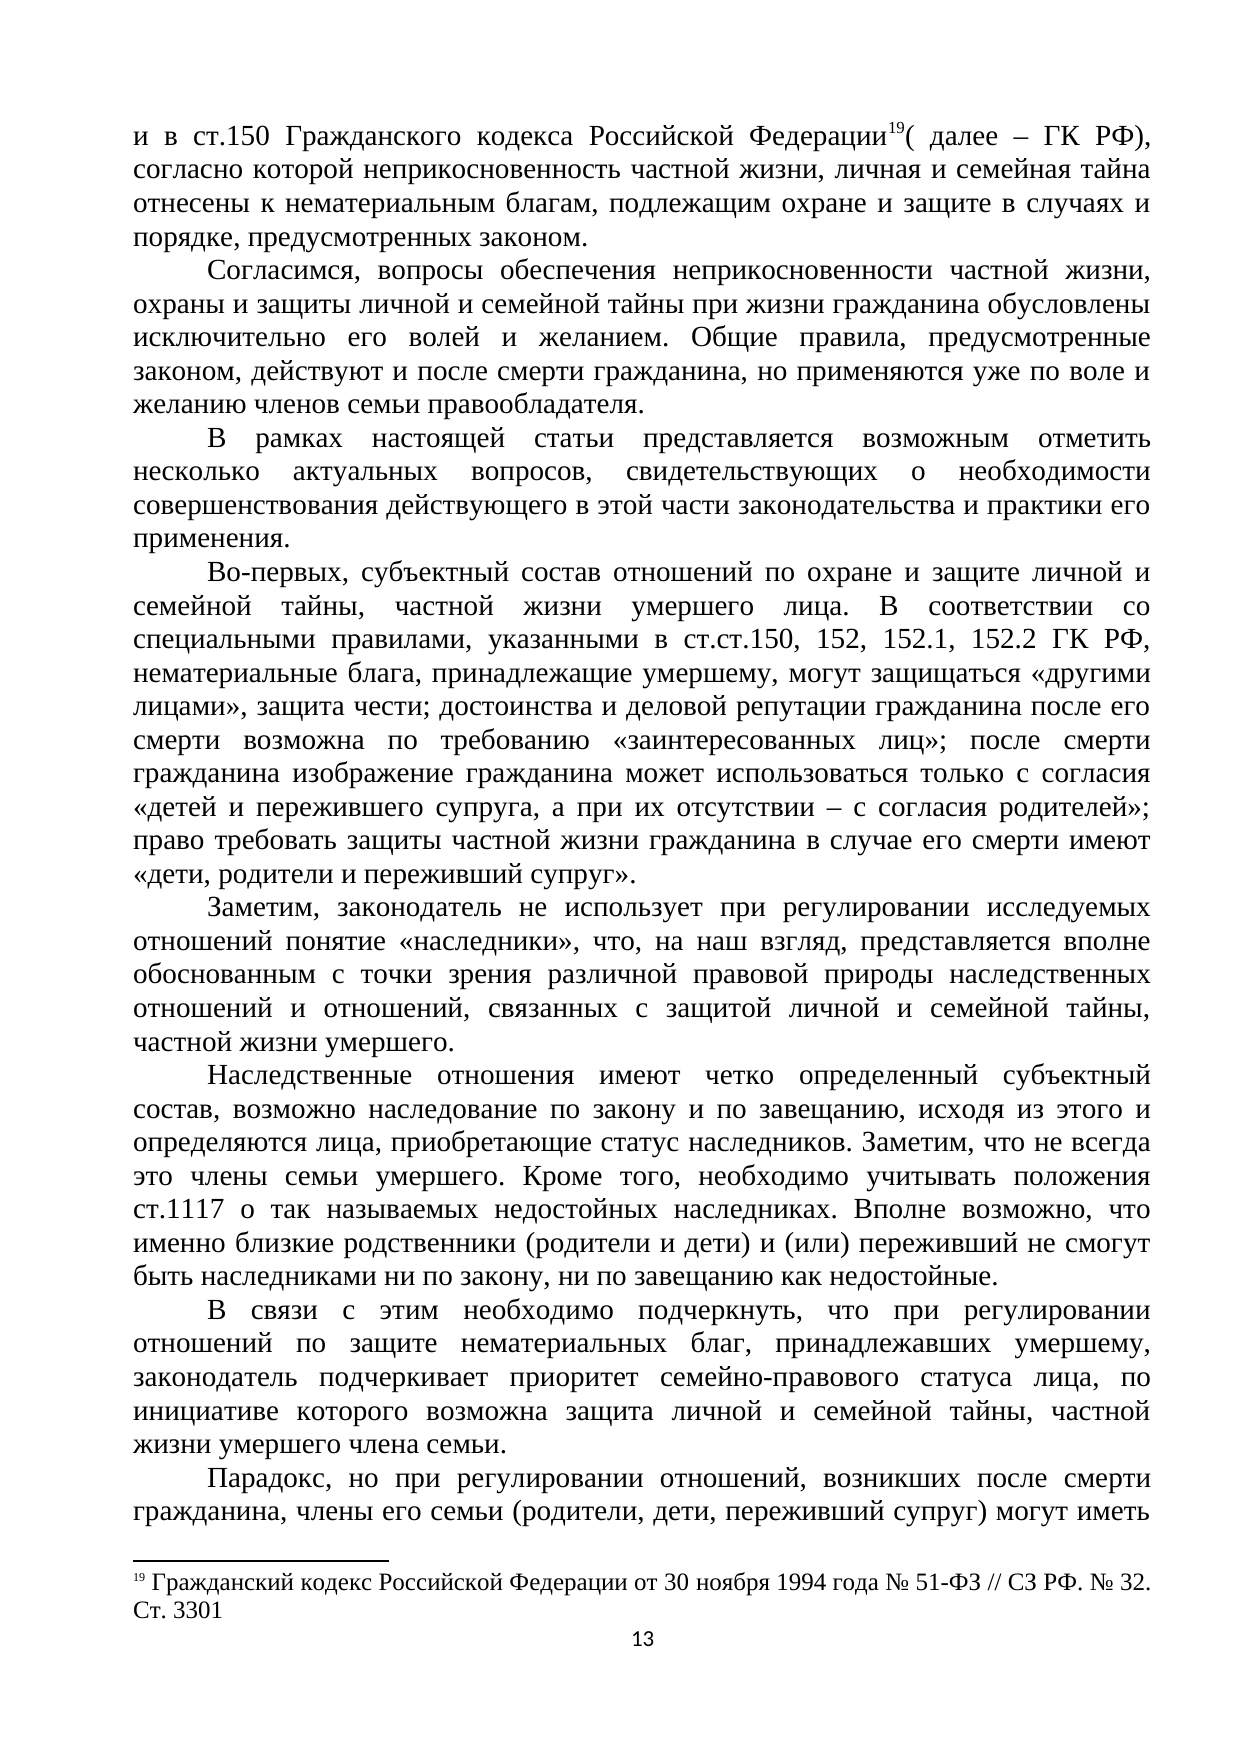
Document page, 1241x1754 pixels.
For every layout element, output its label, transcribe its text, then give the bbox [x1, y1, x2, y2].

text В связи с этим необходимо подчеркнуть, что при регулировании отношений по защите нематериальных благ, принадлежавших умершему, законодатель подчеркивает приоритет семейно-правового статуса лица, по инициативе которого возможна защита личной и семейной тайны, частной жизни умершего члена семьи. [133, 1292, 1152, 1460]
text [133, 1460, 1152, 1527]
text Наследственные отношения имеют четко определенный субъектный состав, возможно наследование по закону и по завещанию, исходя из этого и определяются лица, приобретающие статус наследников. Заметим, что не всегда это члены семьи умершего. Кроме того, необходимо учитывать положения ст.1117 о так называемых недостойных наследниках. Вполне возможно, что именно близкие родственники (родители и дети) и (или) переживший не смогут быть наследниками ни по закону, ни по завещанию как недостойные. [133, 1057, 1152, 1292]
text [133, 118, 1152, 252]
text Согласимся, вопросы обеспечения неприкосновенности частной жизни, охраны и защиты личной и семейной тайны при жизни гражданина обусловлены исключительно его волей и желанием. Общие правила, предусмотренные законом, действуют и после смерти гражданина, но применяются уже по воле и желанию членов семьи правообладателя. [133, 252, 1152, 420]
text Заметим, законодатель не использует при регулировании исследуемых отношений понятие «наследники», что, на наш взгляд, представляется вполне обоснованным с точки зрения различной правовой природы наследственных отношений и отношений, связанных с защитой личной и семейной тайны, частной жизни умершего. [133, 889, 1152, 1057]
text В рамках настоящей статьи представляется возможным отметить несколько актуальных вопросов, свидетельствующих о необходимости совершенствования действующего в этой части законодательства и практики его применения. [133, 420, 1152, 554]
text Во-первых, субъектный состав отношений по охране и защите личной и семейной тайны, частной жизни умершего лица. В соответствии со специальными правилами, указанными в ст.ст.150, 152, 152.1, 152.2 ГК РФ, нематериальные блага, принадлежащие умершему, могут защищаться «другими лицами», защита чести; достоинства и деловой репутации гражданина после его смерти возможна по требованию «заинтересованных лиц»; после смерти гражданина изображение гражданина может использоваться только с согласия «детей и пережившего супруга, а при их отсутствии – с согласия родителей»; право требовать защиты частной жизни гражданина в случае его смерти имеют «дети, родители и переживший супруг». [133, 554, 1152, 889]
